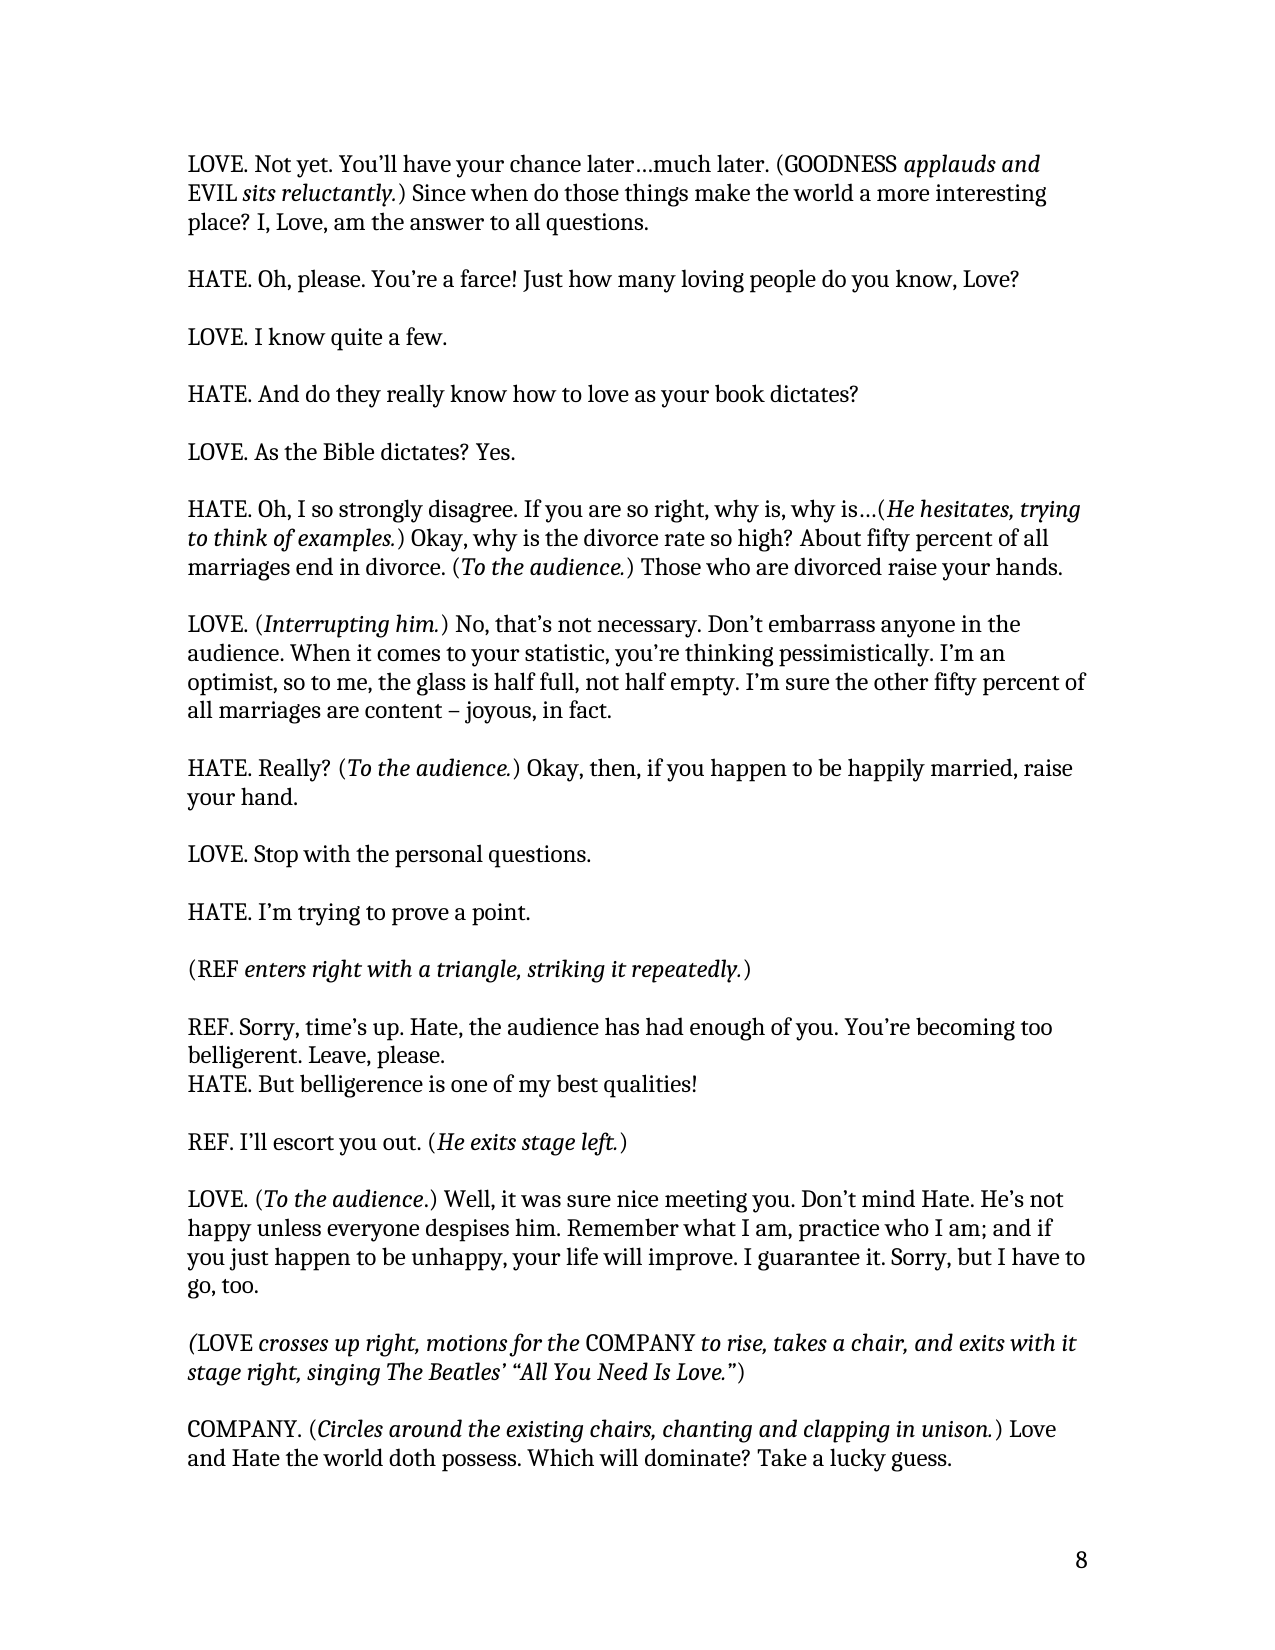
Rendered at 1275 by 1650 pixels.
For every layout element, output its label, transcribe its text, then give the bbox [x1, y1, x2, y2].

text REF. I’ll escort you out. (He exits stage left.) [187, 1127, 1087, 1156]
text (LOVE crosses up right, motions for the COMPANY to rise, takes a chair, and exits with it stage right, singing The Beatles’ “All You Need Is Love.”) [187, 1329, 1087, 1386]
text LOVE. (To the audience.) Well, it was sure nice meeting you. Don’t mind Hate. He’s not happy unless everyone despises him. Remember what I am, practice who I am; and if you just happen to be unhappy, your life will improve. I guarantee it. Sorry, but I have to go, too. [187, 1185, 1087, 1300]
text REF. Sorry, time’s up. Hate, the audience has had enough of you. You’re becoming too belligerent. Leave, please. [187, 1012, 1087, 1070]
text LOVE. I know quite a few. [187, 322, 1087, 351]
text HATE. I’m trying to prove a point. [187, 897, 1087, 926]
text HATE. Oh, I so strongly disagree. If you are so right, why is, why is…(He hesitates, trying to think of examples.) Okay, why is the divorce rate so high? About fifty percent of all marriages end in divorce. (To the audience.) Those who are divorced raise your hands. [187, 495, 1087, 581]
text HATE. Oh, please. You’re a farce! Just how many loving people do you know, Love? [187, 265, 1087, 294]
text HATE. And do they really know how to love as your book dictates? [187, 380, 1087, 409]
text COMPANY. (Circles around the existing chairs, chanting and clapping in unison.) Love and Hate the world doth possess. Which will dominate? Take a lucky guess. [187, 1415, 1087, 1472]
text LOVE. As the Bible dictates? Yes. [187, 437, 1087, 466]
text HATE. Really? (To the audience.) Okay, then, if you happen to be happily married, raise your hand. [187, 754, 1087, 811]
text LOVE. (Interrupting him.) No, that’s not necessary. Don’t embarrass anyone in the audience. When it comes to your statistic, you’re thinking pessimistically. I’m an optimist, so to me, the glass is half full, not half empty. I’m sure the other fifty percent of all marriages are content – joyous, in fact. [187, 610, 1087, 725]
text HATE. But belligerence is one of my best qualities! [187, 1070, 1087, 1099]
text LOVE. Not yet. You’ll have your chance later…much later. (GOODNESS applauds and EVIL sits reluctantly.) Since when do those things make the world a more interesting place? I, Love, am the answer to all questions. [187, 150, 1087, 236]
text LOVE. Stop with the personal questions. [187, 840, 1087, 869]
text (REF enters right with a triangle, striking it repeatedly.) [187, 955, 1087, 984]
